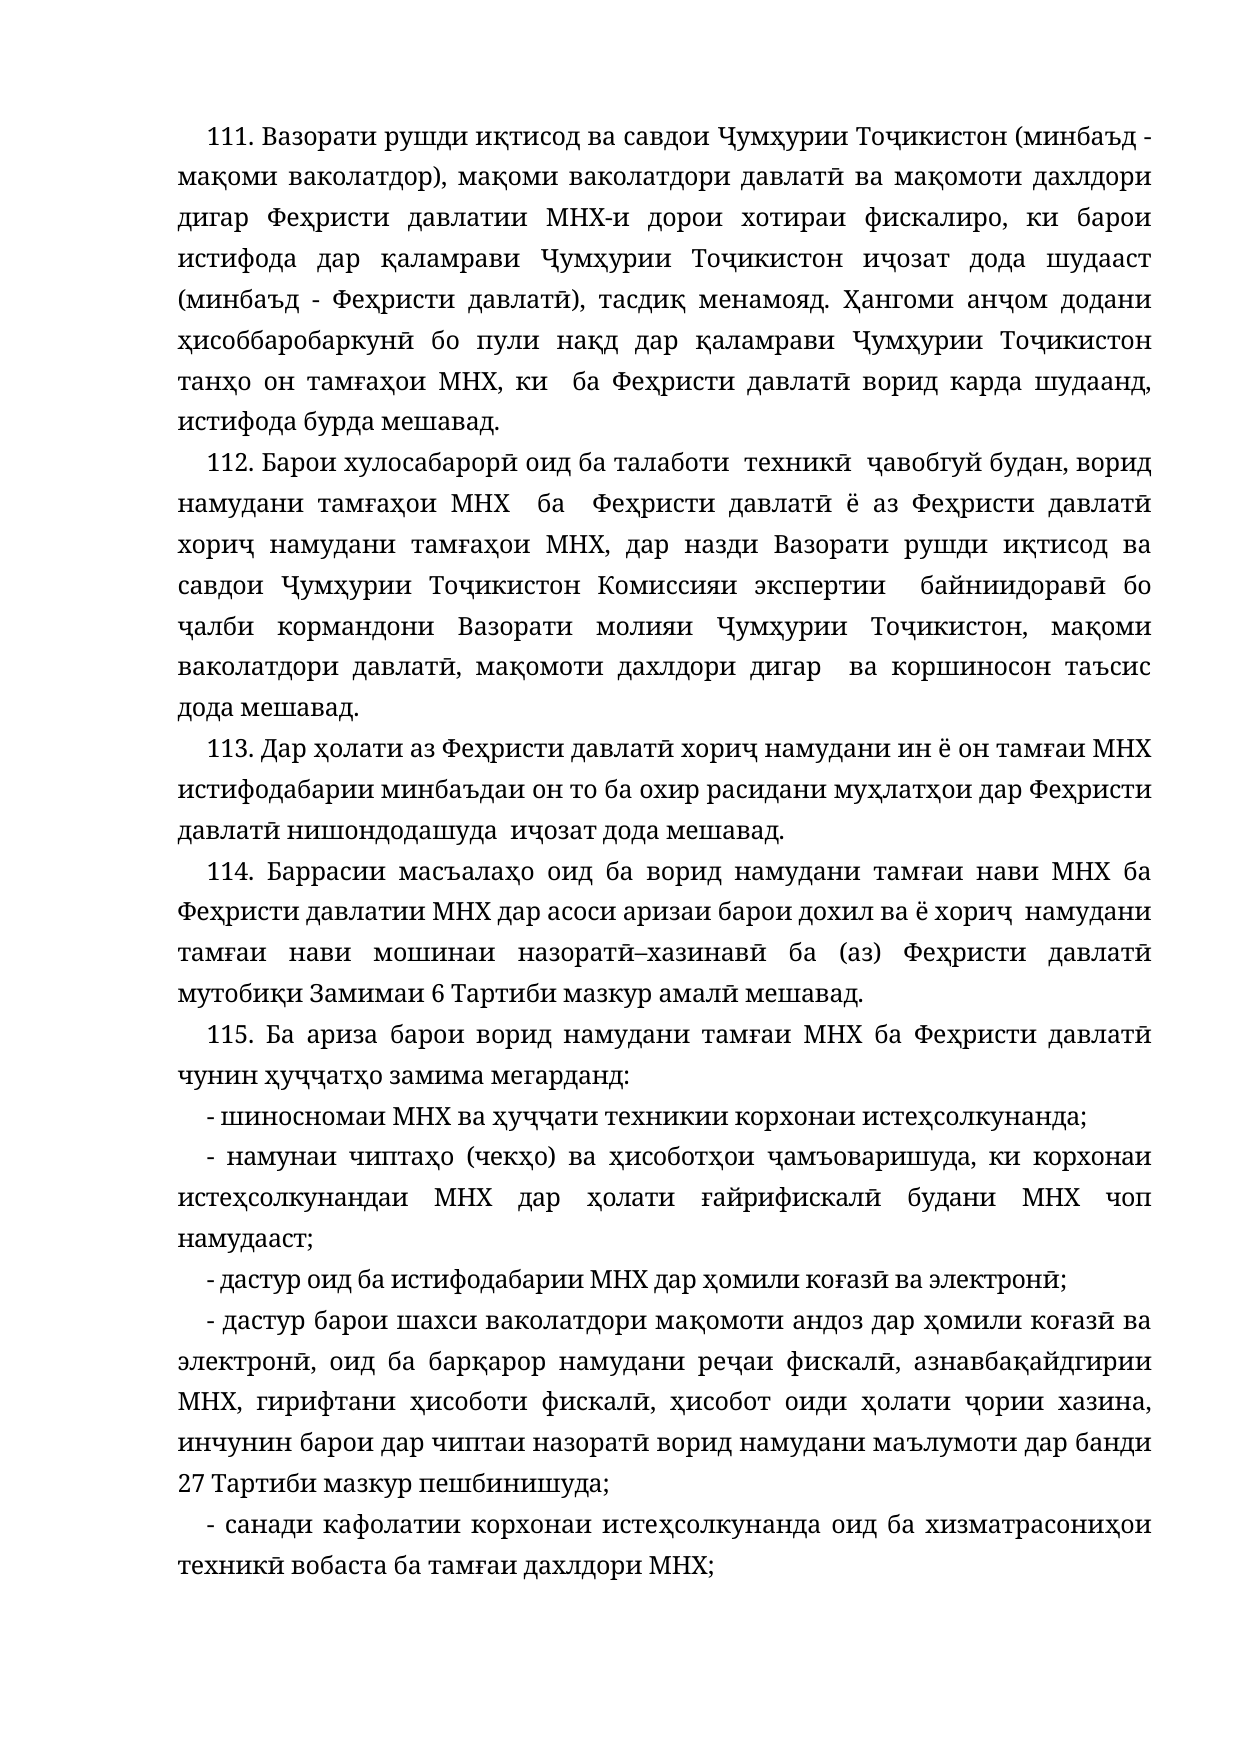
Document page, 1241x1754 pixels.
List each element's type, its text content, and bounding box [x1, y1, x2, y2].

text 111. Вазорати рушди иқтисод ва савдои Ҷумҳурии Тоҷикистон (минбаъд - мақоми ваколатдор), мақоми ваколатдори давлатӣ ва мақомоти дахлдори дигар Феҳристи давлатии МНХ-и дорои хотираи фискалиро, ки барои истифода дар қаламрави Ҷумҳурии Тоҷикистон иҷозат дода шудааст (минбаъд - Феҳристи давлатӣ), тасдиқ менамояд. Ҳангоми анҷом додани ҳисоббаробаркунӣ бо пули нақд дар қаламрави Ҷумҳурии Тоҷикистон танҳо он тамғаҳои МНХ, ки ба Феҳристи давлатӣ ворид карда шудаанд, истифода бурда мешавад. [177, 118, 1152, 438]
text - санади кафолатии корхонаи истеҳсолкунанда оид ба хизматрасониҳои техникӣ вобаста ба тамғаи дахлдори МНХ; [177, 1506, 1152, 1581]
text 115. Ба ариза барои ворид намудани тамғаи МНХ ба Феҳристи давлатӣ чунин ҳуҷҷатҳо замима мегарданд: [177, 1016, 1152, 1091]
text - дастур оид ба истифодабарии МНХ дар ҳомили коғазӣ ва электронӣ; [177, 1261, 1152, 1296]
text - намунаи чиптаҳо (чекҳо) ва ҳисоботҳои ҷамъоваришуда, ки корхонаи истеҳсолкунандаи МНХ дар ҳолати ғайрифискалӣ будани МНХ чоп намудааст; [177, 1139, 1152, 1255]
text 113. Дар ҳолати аз Феҳристи давлатӣ хориҷ намудани ин ё он тамғаи МНХ истифодабарии минбаъдаи он то ба охир расидани муҳлатҳои дар Феҳристи давлатӣ нишондодашуда иҷозат дода мешавад. [177, 731, 1152, 846]
text - шиносномаи МНХ ва ҳуҷҷати техникии корхонаи истеҳсолкунанда; [177, 1098, 1152, 1132]
text - дастур барои шахси ваколатдори мақомоти андоз дар ҳомили коғазӣ ва электронӣ, оид ба барқарор намудани реҷаи фискалӣ, азнавбақайдгирии МНХ, гирифтани ҳисоботи фискалӣ, ҳисобот оиди ҳолати ҷории хазина, инчунин барои дар чиптаи назоратӣ ворид намудани маълумоти дар банди 27 Тартиби мазкур пешбинишуда; [177, 1302, 1152, 1500]
text 114. Баррасии масъалаҳо оид ба ворид намудани тамғаи нави МНХ ба Феҳристи давлатии МНХ дар асоси аризаи барои дохил ва ё хориҷ намудани тамғаи нави мошинаи назоратӣ–хазинавӣ ба (аз) Феҳристи давлатӣ мутобиқи Замимаи 6 Тартиби мазкур амалӣ мешавад. [177, 853, 1152, 1010]
text 112. Барои хулосабарорӣ оид ба талаботи техникӣ ҷавобгуй будан, ворид намудани тамғаҳои МНХ ба Феҳристи давлатӣ ё аз Феҳристи давлатӣ хориҷ намудани тамғаҳои МНХ, дар назди Вазорати рушди иқтисод ва савдои Ҷумҳурии Тоҷикистон Комиссияи экспертии байниидоравӣ бо ҷалби кормандони Вазорати молияи Ҷумҳурии Тоҷикистон, мақоми ваколатдори давлатӣ, мақомоти дахлдори дигар ва коршиносон таъсис дода мешавад. [177, 445, 1152, 724]
